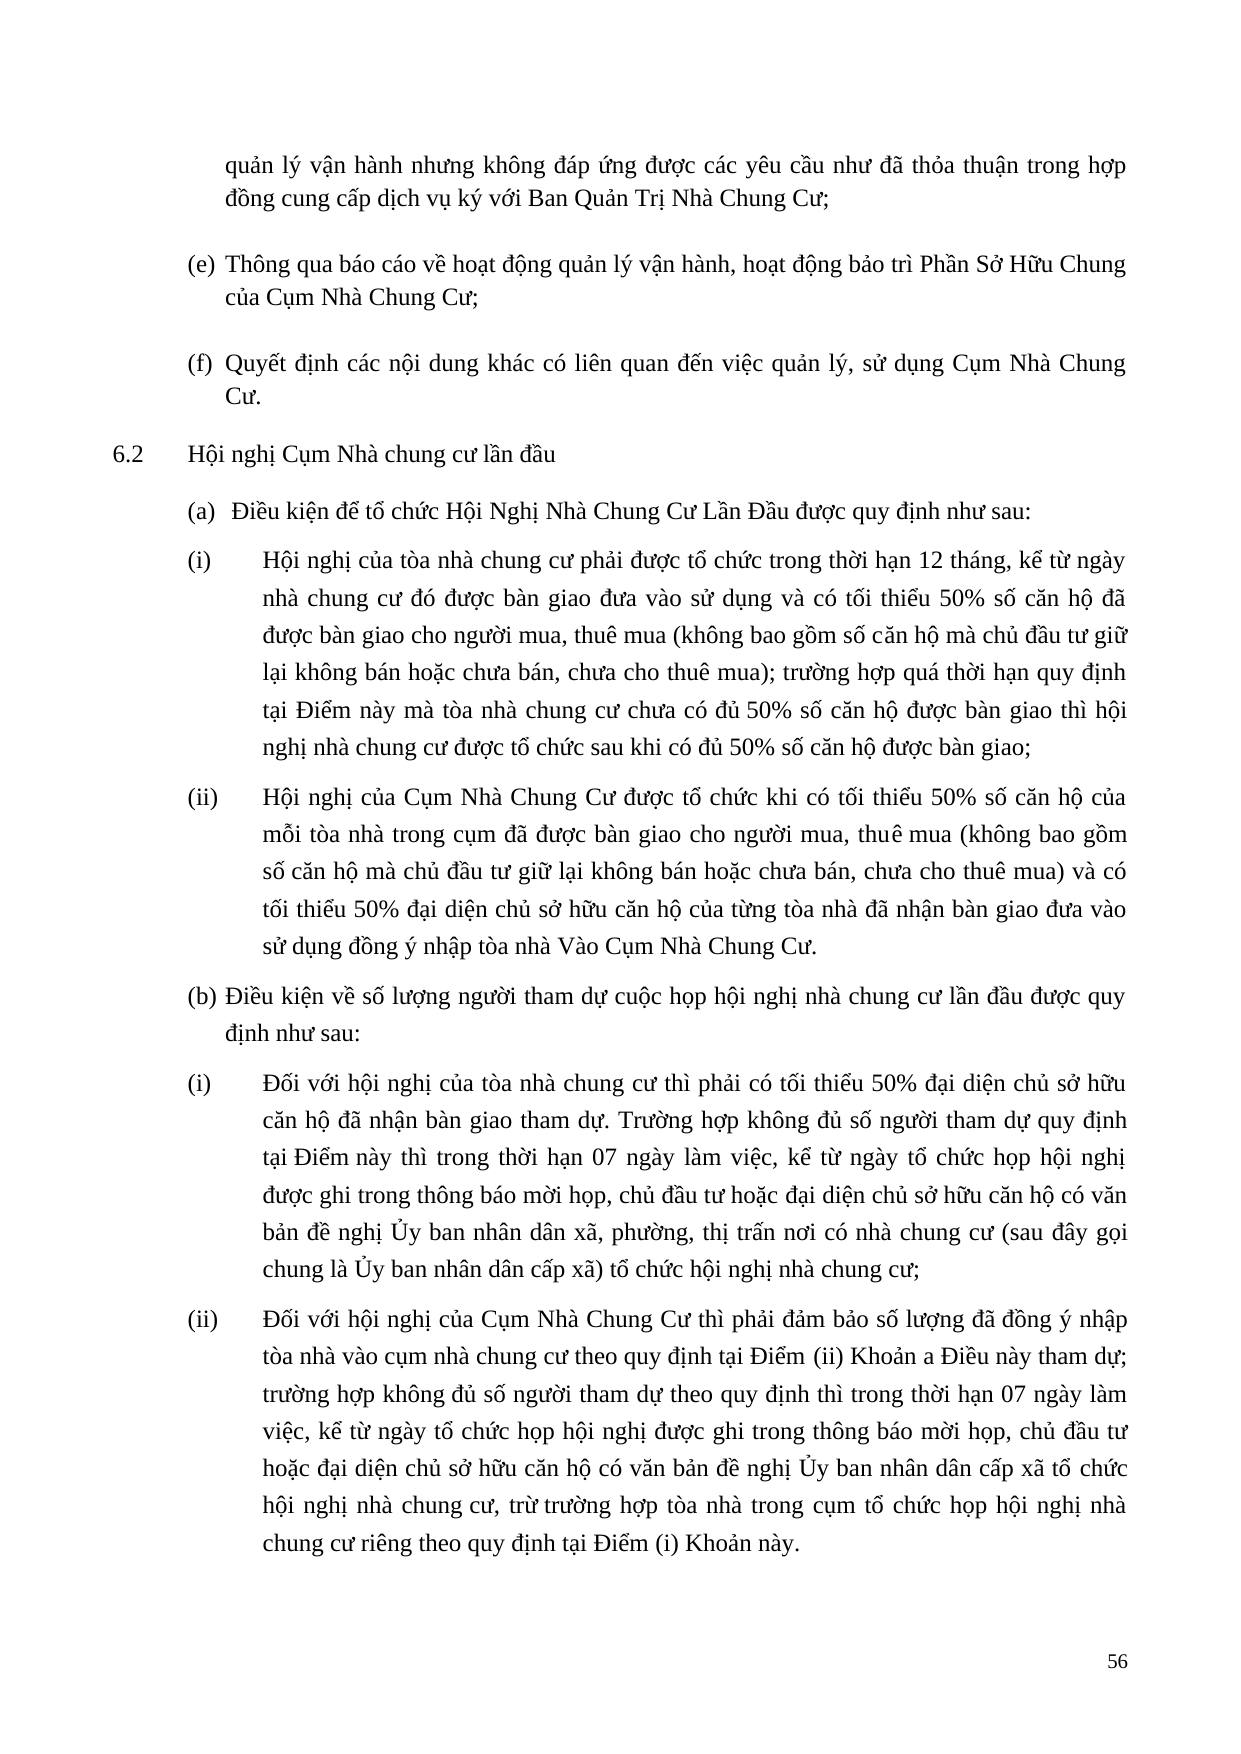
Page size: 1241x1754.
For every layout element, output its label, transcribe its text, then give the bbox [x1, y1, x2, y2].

list Điều kiện về số lượng người tham dự cuộc họp hội nghị nhà chung cư lần đầu được quy định như sau: [187, 981, 1128, 1047]
text 6.2 Hội nghị Cụm Nhà chung cư lần đầu [112, 439, 1128, 468]
list Hội nghị của Cụm Nhà Chung Cư được tổ chức khi có tối thiểu 50% số căn hộ của mỗi tòa nhà trong cụm đã được bàn giao cho người mua, thuê mua (không bao gồm số căn hộ mà chủ đầu tư giữ lại không bán hoặc chưa bán, chưa cho thuê mua) và có tối thiểu 50% đại diện chủ sở hữu căn hộ của từng tòa nhà đã nhận bàn giao đưa vào sử dụng đồng ý nhập tòa nhà Vào Cụm Nhà Chung Cư. [187, 782, 1128, 960]
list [187, 150, 1128, 212]
list Thông qua báo cáo về hoạt động quản lý vận hành, hoạt động bảo trì Phần Sở Hữu Chung của Cụm Nhà Chung Cư; [187, 249, 1128, 311]
list Đối với hội nghị của tòa nhà chung cư thì phải có tối thiểu 50% đại diện chủ sở hữu căn hộ đã nhận bàn giao tham dự. Trường hợp không đủ số người tham dự quy định tại Điểm này thì trong thời hạn 07 ngày làm việc, kể từ ngày tổ chức họp hội nghị được ghi trong thông báo mời họp, chủ đầu tư hoặc đại diện chủ sở hữu căn hộ có văn bản đề nghị Ủy ban nhân dân xã, phường, thị trấn nơi có nhà chung cư (sau đây gọi chung là Ủy ban nhân dân cấp xã) tổ chức hội nghị nhà chung cư; [187, 1068, 1128, 1283]
list Điều kiện để tổ chức Hội Nghị Nhà Chung Cư Lần Đầu được quy định như sau: [187, 496, 1128, 524]
list Hội nghị của tòa nhà chung cư phải được tổ chức trong thời hạn 12 tháng, kể từ ngày nhà chung cư đó được bàn giao đưa vào sử dụng và có tối thiểu 50% số căn hộ đã được bàn giao cho người mua, thuê mua (không bao gồm số căn hộ mà chủ đầu tư giữ lại không bán hoặc chưa bán, chưa cho thuê mua); trường hợp quá thời hạn quy định tại Điểm này mà tòa nhà chung cư chưa có đủ 50% số căn hộ được bàn giao thì hội nghị nhà chung cư được tổ chức sau khi có đủ 50% số căn hộ được bàn giao; [187, 546, 1128, 761]
list Đối với hội nghị của Cụm Nhà Chung Cư thì phải đảm bảo số lượng đã đồng ý nhập tòa nhà vào cụm nhà chung cư theo quy định tại Điểm (ii) Khoản a Điều này tham dự; trường hợp không đủ số người tham dự theo quy định thì trong thời hạn 07 ngày làm việc, kể từ ngày tổ chức họp hội nghị được ghi trong thông báo mời họp, chủ đầu tư hoặc đại diện chủ sở hữu căn hộ có văn bản đề nghị Ủy ban nhân dân cấp xã tổ chức hội nghị nhà chung cư, trừ trường hợp tòa nhà trong cụm tổ chức họp hội nghị nhà chung cư riêng theo quy định tại Điểm (i) Khoản này. [187, 1304, 1128, 1557]
list Quyết định các nội dung khác có liên quan đến việc quản lý, sử dụng Cụm Nhà Chung Cư. [187, 348, 1128, 410]
